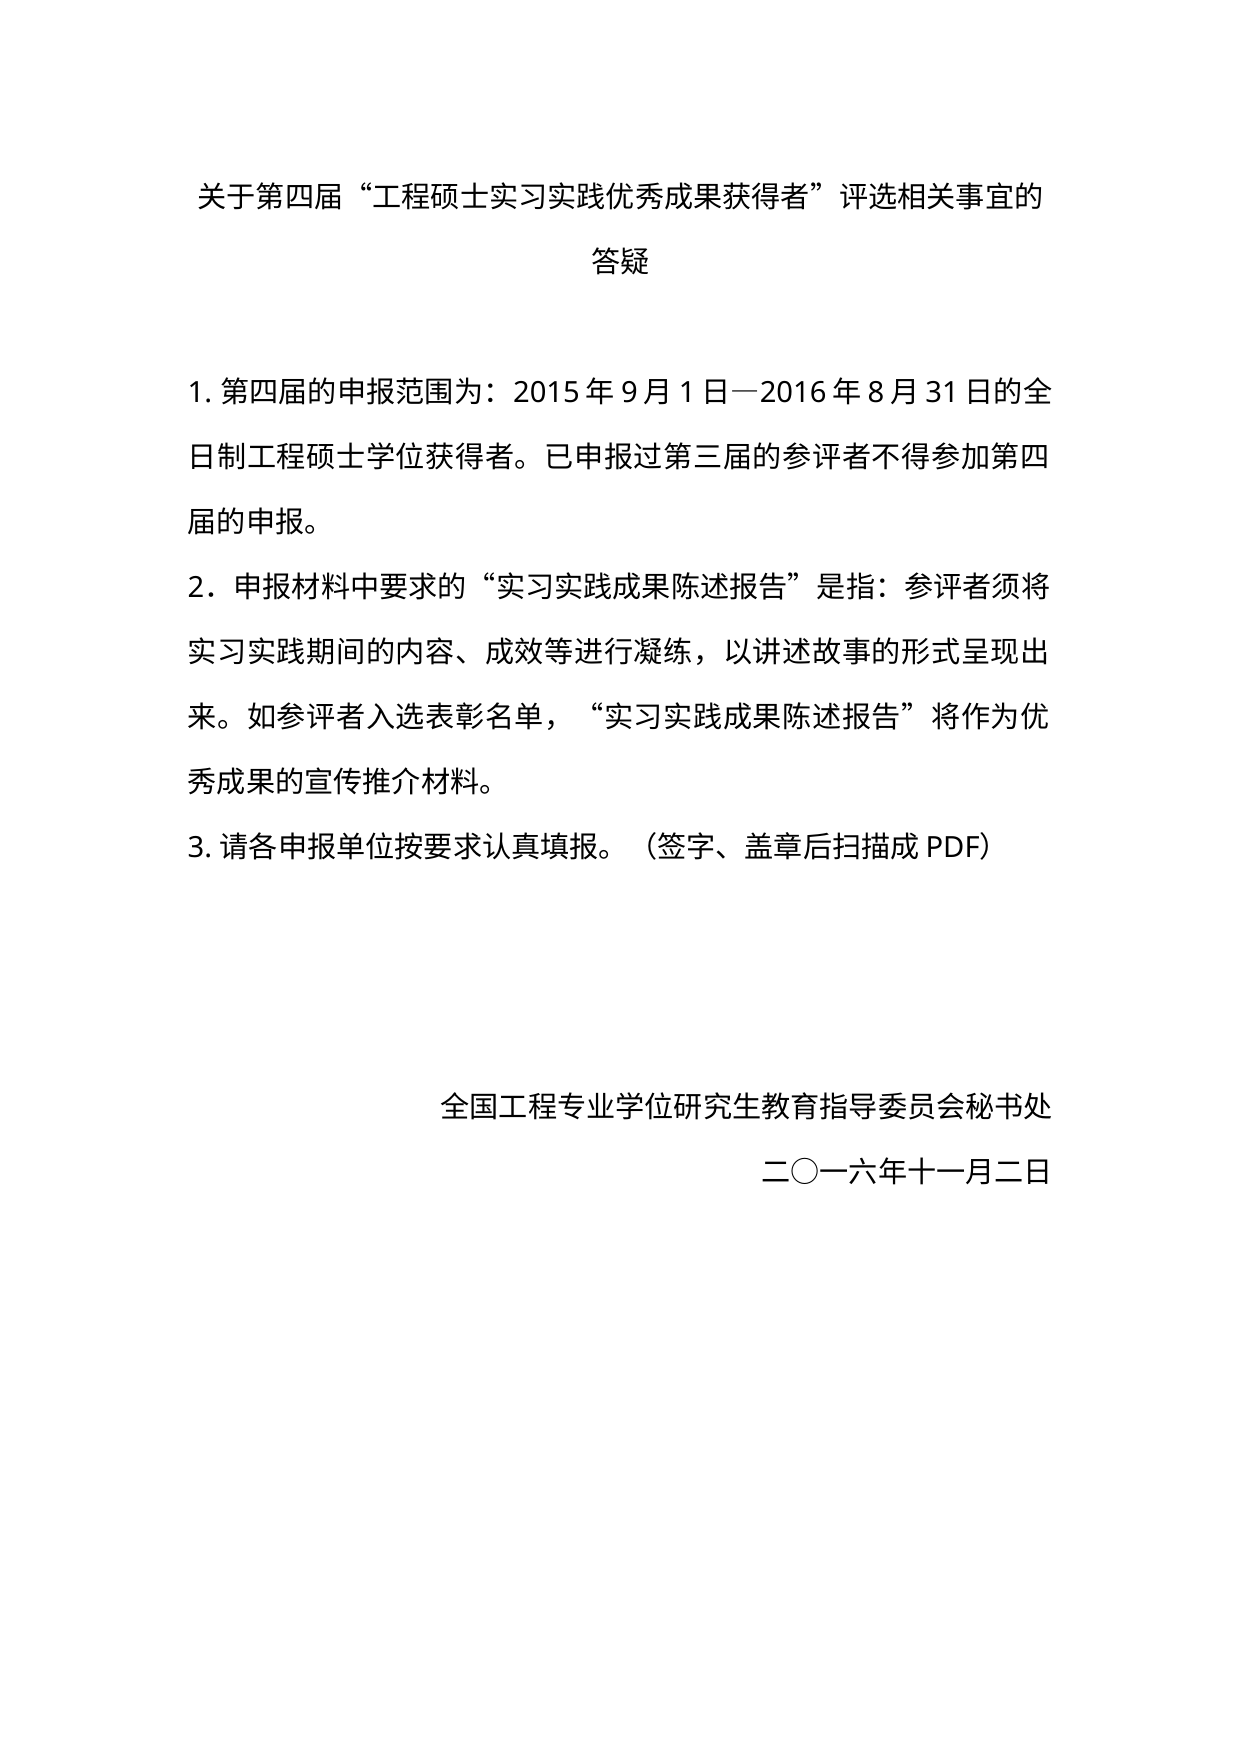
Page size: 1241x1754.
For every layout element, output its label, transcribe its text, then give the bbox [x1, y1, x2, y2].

text 1. 第四届的申报范围为：2015年9月1日—2016年8月31日的全日制工程硕士学位获得者。已申报过第三届的参评者不得参加第四届的申报。 [187, 357, 1053, 552]
text 3. 请各申报单位按要求认真填报。（签字、盖章后扫描成PDF） [187, 812, 1053, 877]
text 关于第四届“工程硕士实习实践优秀成果获得者”评选相关事宜的答疑 [187, 162, 1053, 292]
text 2．申报材料中要求的“实习实践成果陈述报告”是指：参评者须将实习实践期间的内容、成效等进行凝练，以讲述故事的形式呈现出来。如参评者入选表彰名单，“实习实践成果陈述报告”将作为优秀成果的宣传推介材料。 [187, 552, 1053, 812]
text 二○一六年十一月二日 [187, 1137, 1053, 1202]
text 全国工程专业学位研究生教育指导委员会秘书处 [187, 1072, 1053, 1137]
